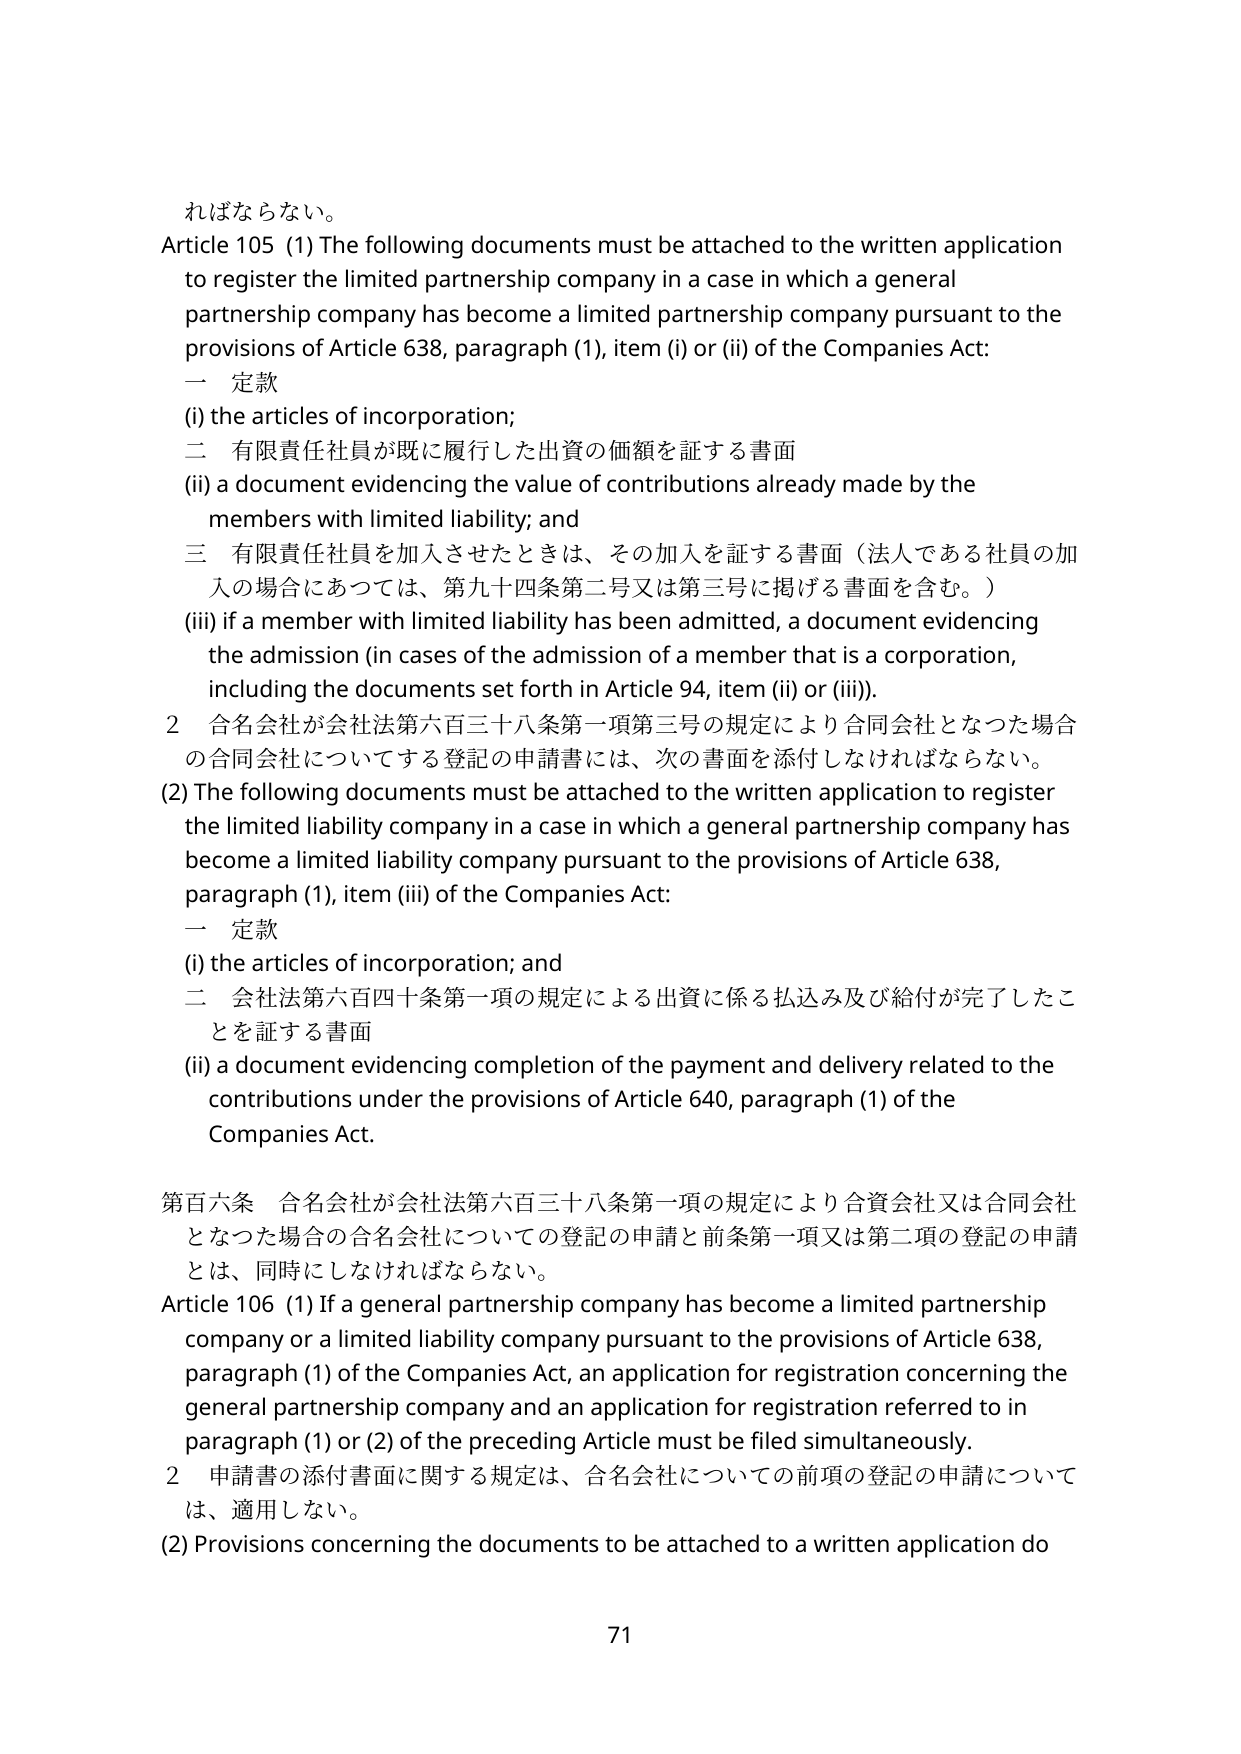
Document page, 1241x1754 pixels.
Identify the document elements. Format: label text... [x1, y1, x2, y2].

text (i) the articles of incorporation; and [184, 945, 1079, 979]
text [161, 194, 1079, 228]
text (ii) a document evidencing the value of contributions already made by the members with limited liability; and [184, 467, 1079, 535]
text 一 定款 [184, 364, 1079, 399]
text (i) the articles of incorporation; [184, 399, 1079, 433]
text Article 106 (1) If a general partnership company has become a limited partnership company or a limited liability company pursuant to the provisions of Article 638, paragraph (1) of the Companies Act, an application for registration concerning the general partnership company and an application for registration referred to in paragraph (1) or (2) of the preceding Article must be filed simultaneously. [161, 1287, 1079, 1458]
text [161, 1526, 1079, 1560]
text 三 有限責任社員を加入させたときは、その加入を証する書面（法人である社員の加入の場合にあつては、第九十四条第二号又は第三号に掲げる書面を含む。） [184, 535, 1079, 604]
text ２ 申請書の添付書面に関する規定は、合名会社についての前項の登記の申請については、適用しない。 [161, 1458, 1079, 1526]
text (ii) a document evidencing completion of the payment and delivery related to the contributions under the provisions of Article 640, paragraph (1) of the Companies Act. [184, 1048, 1079, 1150]
text (iii) if a member with limited liability has been admitted, a document evidencing the admission (in cases of the admission of a member that is a corporation, including the documents set forth in Article 94, item (ii) or (iii)). [184, 604, 1079, 706]
text Article 105 (1) The following documents must be attached to the written application to register the limited partnership company in a case in which a general partnership company has become a limited partnership company pursuant to the provisions of Article 638, paragraph (1), item (i) or (ii) of the Companies Act: [161, 228, 1079, 364]
text 第百六条 合名会社が会社法第六百三十八条第一項の規定により合資会社又は合同会社となつた場合の合名会社についての登記の申請と前条第一項又は第二項の登記の申請とは、同時にしなければならない。 [161, 1184, 1079, 1287]
text 一 定款 [184, 911, 1079, 945]
text 二 有限責任社員が既に履行した出資の価額を証する書面 [184, 433, 1079, 467]
text (2) The following documents must be attached to the written application to register the limited liability company in a case in which a general partnership company has become a limited liability company pursuant to the provisions of Article 638, paragraph (1), item (iii) of the Companies Act: [161, 774, 1079, 911]
text ２ 合名会社が会社法第六百三十八条第一項第三号の規定により合同会社となつた場合の合同会社についてする登記の申請書には、次の書面を添付しなければならない。 [161, 706, 1079, 774]
text 二 会社法第六百四十条第一項の規定による出資に係る払込み及び給付が完了したことを証する書面 [184, 979, 1079, 1048]
